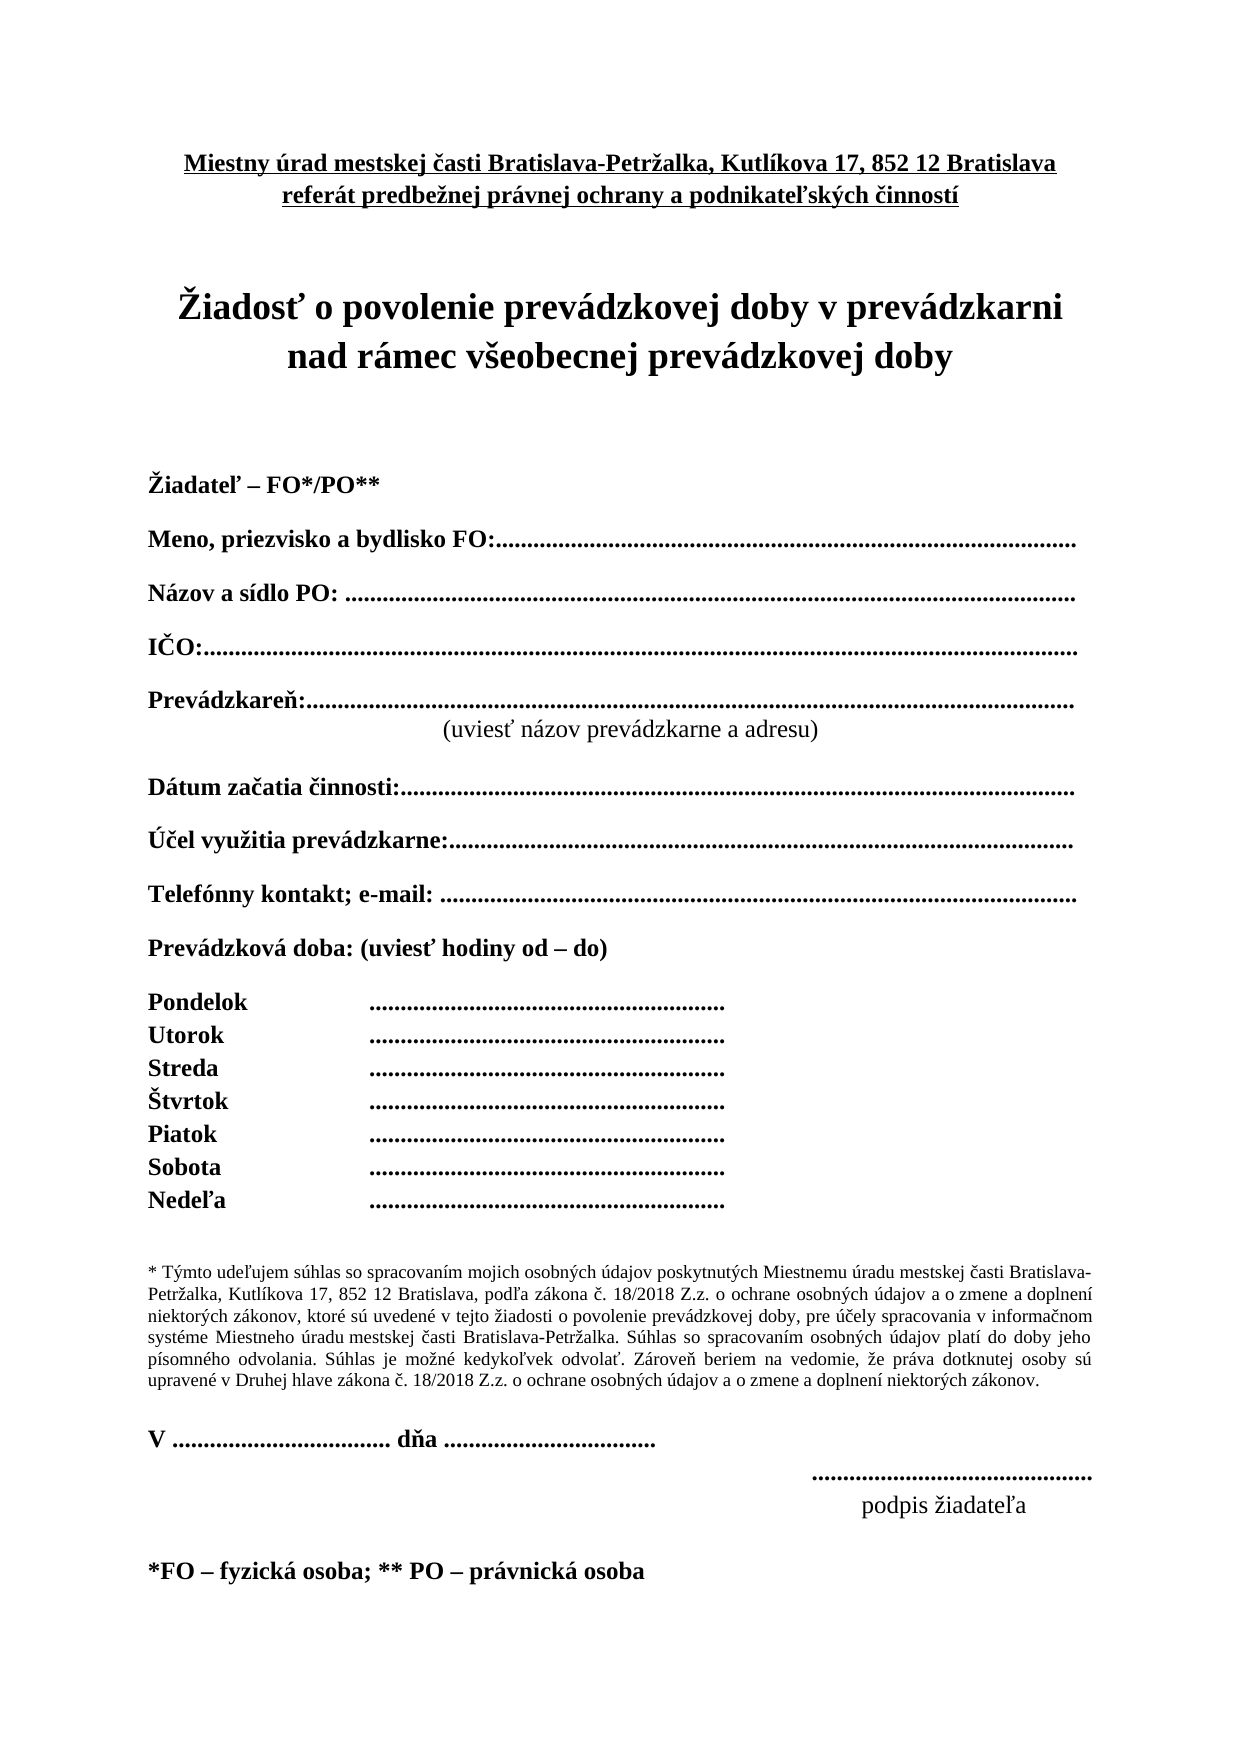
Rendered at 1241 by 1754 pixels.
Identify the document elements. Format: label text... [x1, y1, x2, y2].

text Dátum začatia činnosti:............................................................................................................ [148, 772, 1093, 801]
text Pondelok ......................................................... [148, 987, 1093, 1016]
text ............................................. [148, 1457, 1093, 1486]
text V ................................... dňa .................................. [148, 1424, 1093, 1453]
text Štvrtok ......................................................... [148, 1086, 1093, 1115]
text Názov a sídlo PO: ..................................................................................................................... [148, 578, 1093, 607]
text Sobota ......................................................... [148, 1152, 1093, 1181]
text Piatok ......................................................... [148, 1119, 1093, 1148]
text podpis žiadateľa [148, 1490, 1093, 1519]
text Utorok ......................................................... [148, 1020, 1093, 1049]
text Nedeľa ......................................................... [148, 1185, 1093, 1214]
text Žiadosť o povolenie prevádzkovej doby v prevádzkarni [148, 284, 1093, 327]
text Meno, priezvisko a bydlisko FO:............................................................................................. [148, 524, 1093, 553]
text Miestny úrad mestskej časti Bratislava-Petržalka, Kutlíkova 17, 852 12 Bratislava [148, 148, 1093, 176]
text *FO – fyzická osoba; ** PO – právnická osoba [148, 1556, 1093, 1585]
text Účel využitia prevádzkarne:.................................................................................................... [148, 826, 1093, 854]
text Prevádzkareň:........................................................................................................................... (uviesť názov prevádzkarne a adresu) [148, 686, 1093, 743]
text Streda ......................................................... [148, 1053, 1093, 1082]
text nad rámec všeobecnej prevádzkovej doby [148, 334, 1093, 377]
text Prevádzková doba: (uviesť hodiny od – do) [148, 933, 1093, 962]
text * Týmto udeľujem súhlas so spracovaním mojich osobných údajov poskytnutých Miestnemu úradu mestskej časti Bratislava-Petržalka, Kutlíkova 17, 852 12 Bratislava, podľa zákona č. 18/2018 Z.z. o ochrane osobných údajov a o zmene a doplnení niektorých zákonov, ktoré sú uvedené v tejto žiadosti o povolenie prevádzkovej doby, pre účely spracovania v informačnom systéme Miestneho úradu mestskej časti Bratislava-Petržalka. Súhlas so spracovaním osobných údajov platí do doby jeho písomného odvolania. Súhlas je možné kedykoľvek odvolať. Zároveň beriem na vedomie, že práva dotknutej osoby sú upravené v Druhej hlave zákona č. 18/2018 Z.z. o ochrane osobných údajov a o zmene a doplnení niektorých zákonov. [148, 1261, 1093, 1391]
text referát predbežnej právnej ochrany a podnikateľských činností [148, 181, 1093, 209]
text IČO:............................................................................................................................................ [148, 632, 1093, 660]
text Telefónny kontakt; e-mail: ...................................................................................................... [148, 879, 1093, 908]
text Žiadateľ – FO*/PO** [148, 470, 1093, 499]
